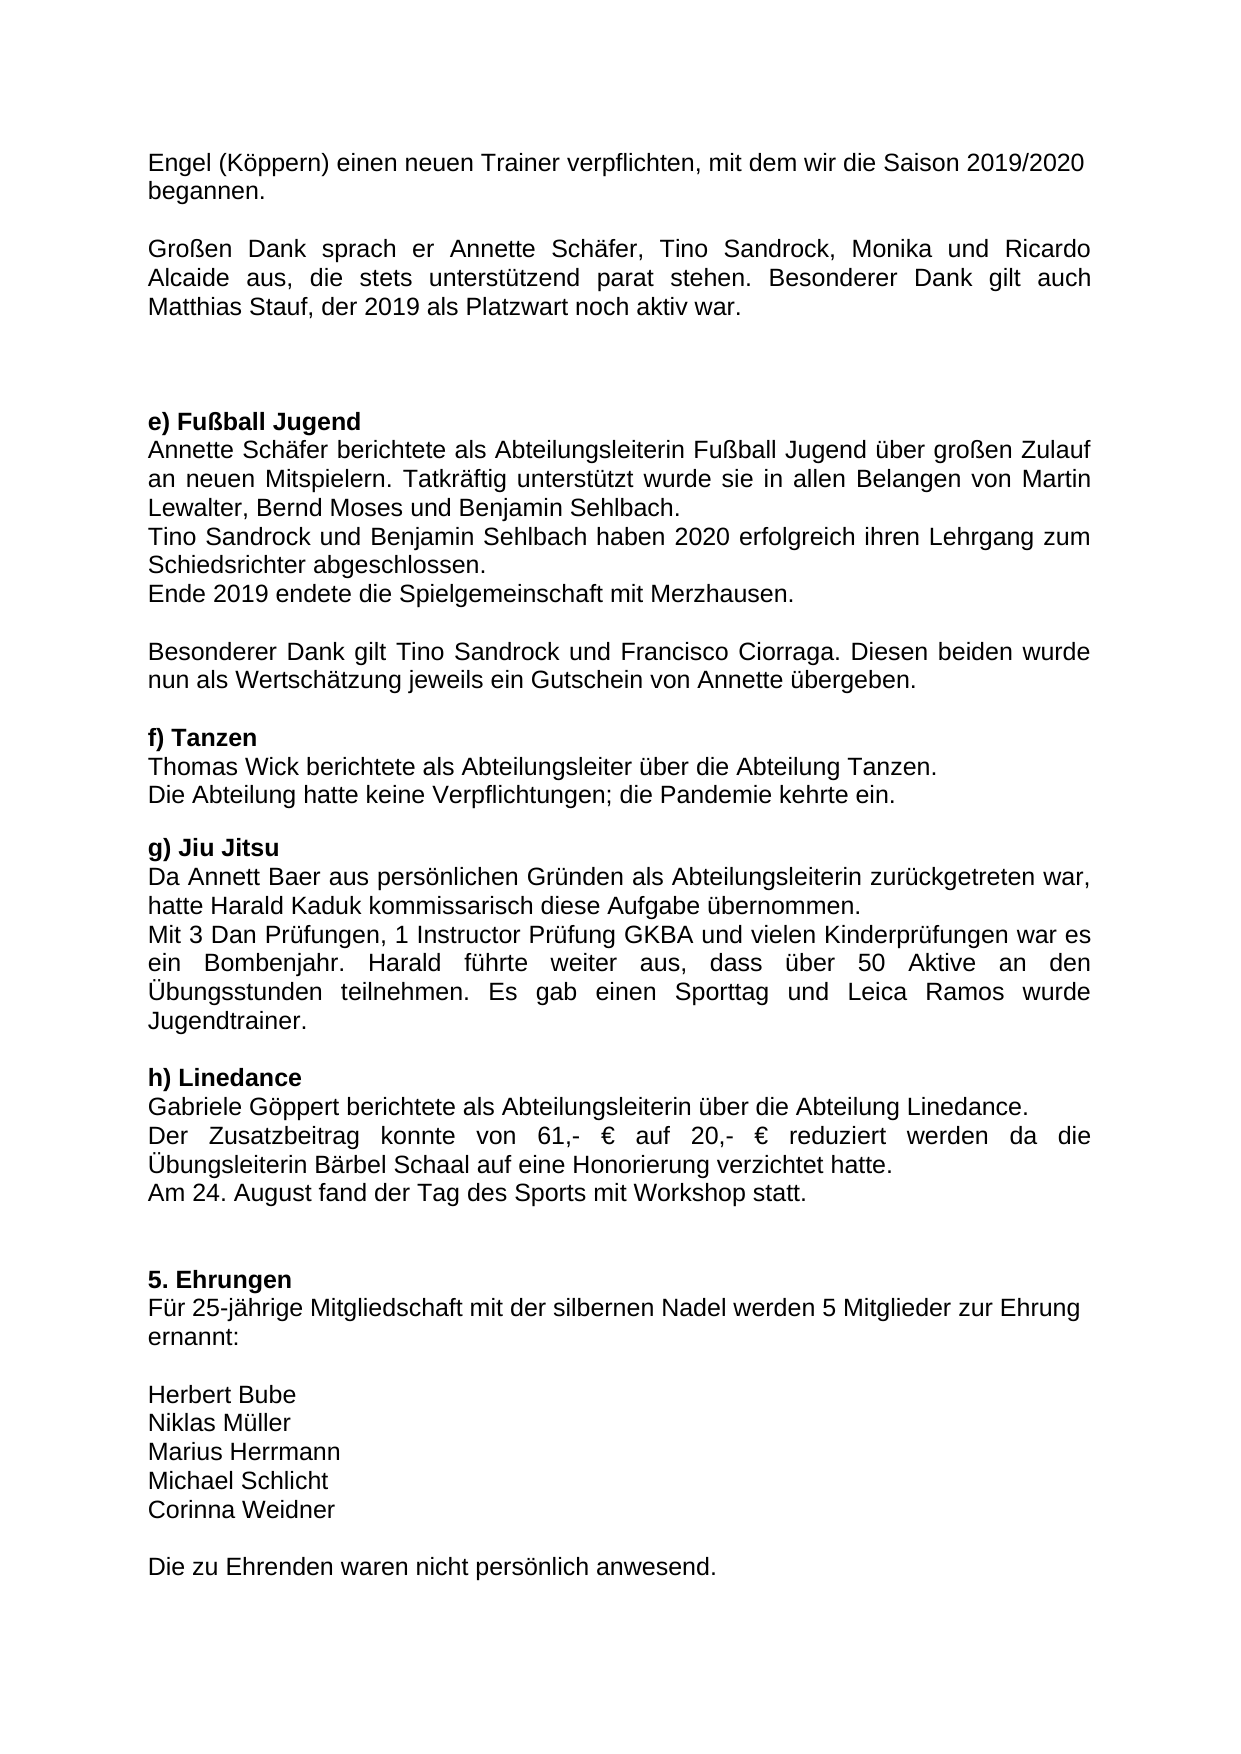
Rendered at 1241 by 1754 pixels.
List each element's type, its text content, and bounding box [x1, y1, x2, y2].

text Großen Dank sprach er Annette Schäfer, Tino Sandrock, Monika und Ricardo Alcaide aus, die stets unterstützend parat stehen. Besonderer Dank gilt auch Matthias Stauf, der 2019 als Platzwart noch aktiv war. [148, 234, 1093, 321]
text Am 24. August fand der Tag des Sports mit Workshop statt. [148, 1178, 1093, 1207]
text Niklas Müller [148, 1408, 1093, 1437]
text Mit 3 Dan Prüfungen, 1 Instructor Prüfung GKBA und vielen Kinderprüfungen war es ein Bombenjahr. Harald führte weiter aus, dass über 50 Aktive an den Übungsstunden teilnehmen. Es gab einen Sporttag und Leica Ramos wurde Jugendtrainer. [148, 919, 1093, 1034]
text Die zu Ehrenden waren nicht persönlich anwesend. [148, 1552, 1093, 1581]
text e) Fußball Jugend [148, 407, 1093, 436]
text Herbert Bube [148, 1379, 1093, 1408]
text Corinna Weidner [148, 1494, 1093, 1523]
text Gabriele Göppert berichtete als Abteilungsleiterin über die Abteilung Linedance. [148, 1092, 1093, 1121]
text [148, 148, 1093, 205]
text Annette Schäfer berichtete als Abteilungsleiterin Fußball Jugend über großen Zulauf an neuen Mitspielern. Tatkräftig unterstützt wurde sie in allen Belangen von Martin Lewalter, Bernd Moses und Benjamin Sehlbach. [148, 436, 1093, 522]
text Besonderer Dank gilt Tino Sandrock und Francisco Ciorraga. Diesen beiden wurde nun als Wertschätzung jeweils ein Gutschein von Annette übergeben. [148, 637, 1093, 694]
text Thomas Wick berichtete als Abteilungsleiter über die Abteilung Tanzen. [148, 752, 1093, 781]
text g) Jiu Jitsu [148, 833, 1093, 862]
text Michael Schlicht [148, 1466, 1093, 1494]
text Der Zusatzbeitrag konnte von 61,- € auf 20,- € reduziert werden da die Übungsleiterin Bärbel Schaal auf eine Honorierung verzichtet hatte. [148, 1121, 1093, 1178]
text Tino Sandrock und Benjamin Sehlbach haben 2020 erfolgreich ihren Lehrgang zum Schiedsrichter abgeschlossen. [148, 522, 1093, 579]
text Die Abteilung hatte keine Verpflichtungen; die Pandemie kehrte ein. [148, 781, 1093, 809]
text Ende 2019 endete die Spielgemeinschaft mit Merzhausen. [148, 579, 1093, 608]
text Marius Herrmann [148, 1437, 1093, 1466]
text f) Tanzen [148, 723, 1093, 752]
text h) Linedance [148, 1063, 1093, 1092]
text Für 25-jährige Mitgliedschaft mit der silbernen Nadel werden 5 Mitglieder zur Ehrung ernannt: [148, 1293, 1093, 1351]
text Da Annett Baer aus persönlichen Gründen als Abteilungsleiterin zurückgetreten war, hatte Harald Kaduk kommissarisch diese Aufgabe übernommen. [148, 862, 1093, 919]
text 5. Ehrungen [148, 1264, 1093, 1293]
